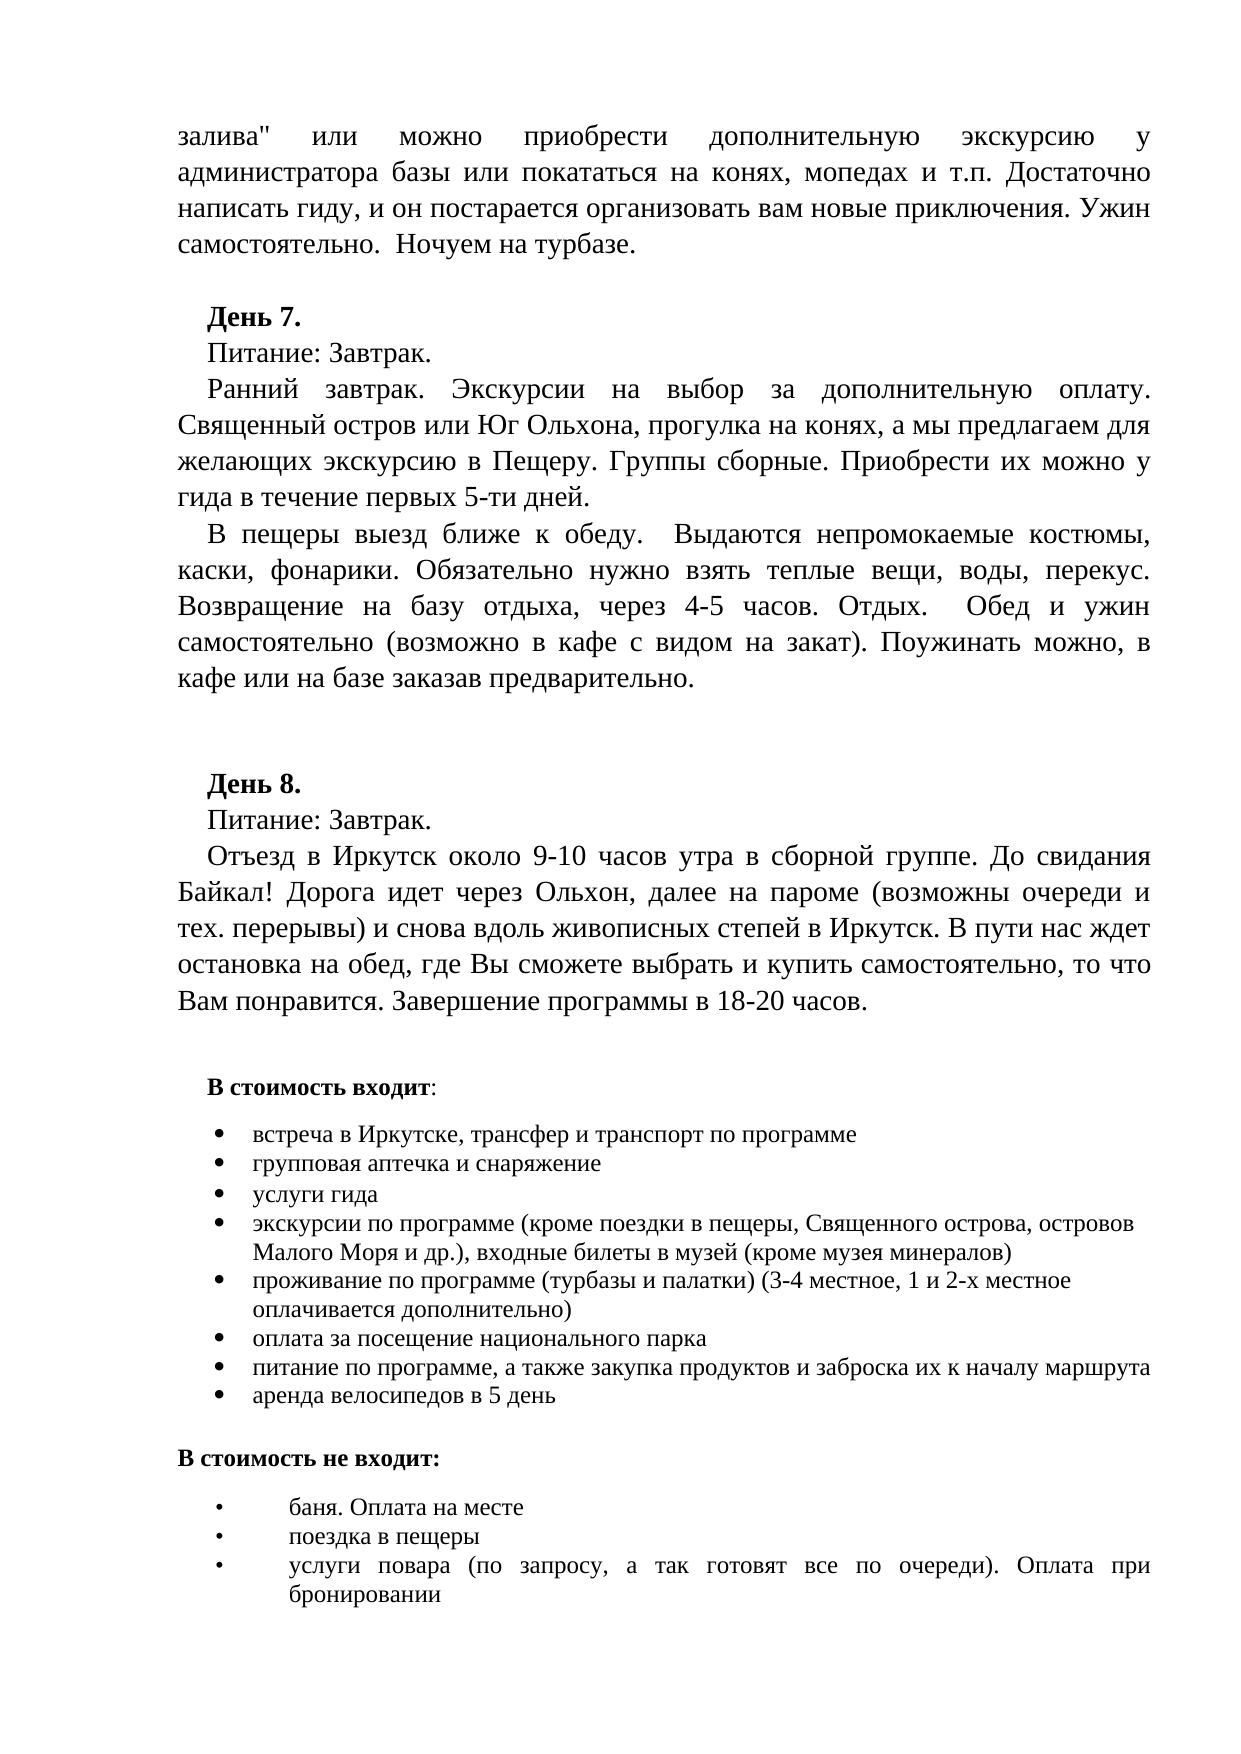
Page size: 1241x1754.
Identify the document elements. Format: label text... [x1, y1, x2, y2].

list групповая аптечка и снаряжение [215, 1148, 1152, 1177]
text В стоимость не входит: [177, 1443, 1152, 1472]
list проживание по программе (турбазы и палатки) (3-4 местное, 1 и 2-х местное оплачивается дополнительно) [215, 1266, 1152, 1323]
list поездка в пещеры [215, 1521, 1152, 1550]
text День 7. [177, 299, 1152, 332]
list услуги гида [215, 1179, 1152, 1208]
list услуги повара (по запросу, а так готовят все по очереди). Оплата при бронировании [215, 1550, 1152, 1607]
list баня. Оплата на месте [215, 1492, 1152, 1521]
text Питание: Завтрак. [177, 802, 1152, 836]
list питание по программе, а также закупка продуктов и заброска их к началу маршрута [215, 1352, 1152, 1381]
text Ранний завтрак. Экскурсии на выбор за дополнительную оплату. Священный остров или Юг Ольхона, прогулка на конях, а мы предлагаем для желающих экскурсию в Пещеру. Группы сборные. Приобрести их можно у гида в течение первых 5-ти дней. [177, 371, 1152, 513]
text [177, 118, 1152, 260]
list оплата за посещение национального парка [215, 1323, 1152, 1352]
list аренда велосипедов в 5 день [215, 1381, 1152, 1409]
text Отъезд в Иркутск около 9-10 часов утра в сборной группе. До свидания Байкал! Дорога идет через Ольхон, далее на пароме (возможны очереди и тех. перерывы) и снова вдоль живописных степей в Иркутск. В пути нас ждет остановка на обед, где Вы сможете выбрать и купить самостоятельно, то что Вам понравится. Завершение программы в 18-20 часов. [177, 838, 1152, 1016]
list экскурсии по программе (кроме поездки в пещеры, Священного острова, островов Малого Моря и др.), входные билеты в музей (кроме музея минералов) [215, 1208, 1152, 1266]
text День 8. [177, 766, 1152, 799]
text В стоимость входит: [177, 1072, 1152, 1101]
text Питание: Завтрак. [177, 335, 1152, 368]
text В пещеры выезд ближе к обеду. Выдаются непромокаемые костюмы, каски, фонарики. Обязательно нужно взять теплые вещи, воды, перекус. Возвращение на базу отдыха, через 4-5 часов. Отдых. Обед и ужин самостоятельно (возможно в кафе с видом на закат). Поужинать можно, в кафе или на базе заказав предварительно. [177, 516, 1152, 694]
list встреча в Иркутске, трансфер и транспорт по программе [215, 1119, 1152, 1148]
